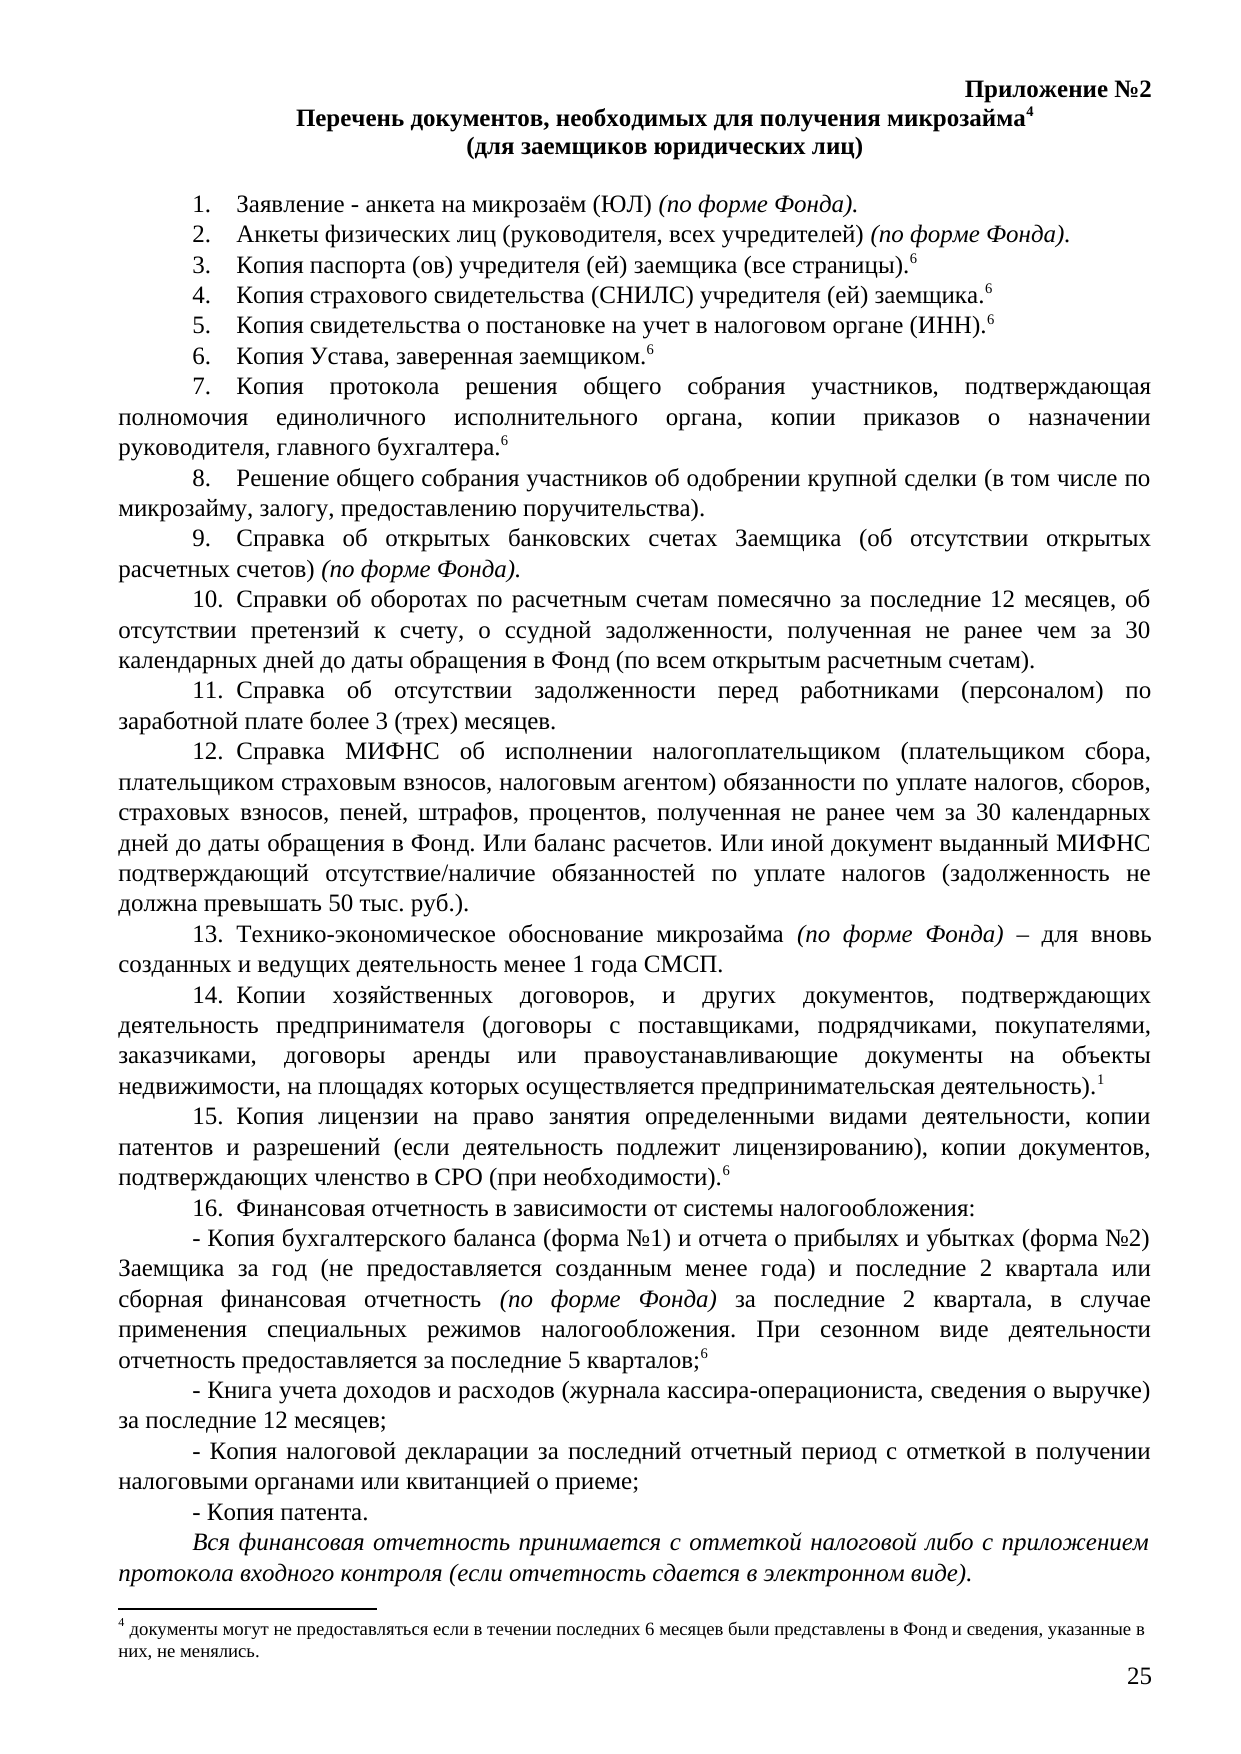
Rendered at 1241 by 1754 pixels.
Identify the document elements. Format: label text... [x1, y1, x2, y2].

list Технико-экономическое обоснование микрозайма (по форме Фонда) – для вновь созданных и ведущих деятельность менее 1 года СМСП. [118, 919, 1152, 978]
list - Копия бухгалтерского баланса (форма №1) и отчета о прибылях и убытках (форма №2) Заемщика за год (не предоставляется созданным менее года) и последние 2 квартала или сборная финансовая отчетность (по форме Фонда) за последние 2 квартала, в случае применения специальных режимов налогообложения. При сезонном виде деятельности отчетность предоставляется за последние 5 кварталов;6 [118, 1223, 1152, 1373]
list Справка об отсутствии задолженности перед работниками (персоналом) по заработной плате более 3 (трех) месяцев. [118, 676, 1152, 735]
list - Копия налоговой декларации за последний отчетный период с отметкой в получении налоговыми органами или квитанцией о приеме; [118, 1436, 1152, 1495]
list Копии хозяйственных договоров, и других документов, подтверждающих деятельность предпринимателя (договоры с поставщиками, подрядчиками, покупателями, заказчиками, договоры аренды или правоустанавливающие документы на объекты недвижимости, на площадях которых осуществляется предпринимательская деятельность).1 [118, 980, 1152, 1100]
list Справки об оборотах по расчетным счетам помесячно за последние 12 месяцев, об отсутствии претензий к счету, о ссудной задолженности, полученная не ранее чем за 30 календарных дней до даты обращения в Фонд (по всем открытым расчетным счетам). [118, 584, 1152, 674]
list Справка об открытых банковских счетах Заемщика (об отсутствии открытых расчетных счетов) (по форме Фонда). [118, 523, 1152, 583]
list Вся финансовая отчетность принимается с отметкой налоговой либо с приложением протокола входного контроля (если отчетность сдается в электронном виде). [118, 1527, 1152, 1586]
list Финансовая отчетность в зависимости от системы налогообложения: [118, 1193, 1152, 1221]
list - Копия патента. [118, 1497, 1152, 1526]
list Справка МИФНС об исполнении налогоплательщиком (плательщиком сбора, плательщиком страховым взносов, налоговым агентом) обязанности по уплате налогов, сборов, страховых взносов, пеней, штрафов, процентов, полученная не ранее чем за 30 календарных дней до даты обращения в Фонд. Или баланс расчетов. Или иной документ выданный МИФНС подтверждающий отсутствие/наличие обязанностей по уплате налогов (задолженность не должна превышать 50 тыс. руб.). [118, 736, 1152, 917]
list Решение общего собрания участников об одобрении крупной сделки (в том числе по микрозайму, залогу, предоставлению поручительства). [118, 463, 1152, 522]
list Заявление - анкета на микрозаём (ЮЛ) (по форме Фонда). [118, 189, 1152, 218]
list Копия протокола решения общего собрания участников, подтверждающая полномочия единоличного исполнительного органа, копии приказов о назначении руководителя, главного бухгалтера.6 [118, 371, 1152, 461]
list Копия свидетельства о постановке на учет в налоговом органе (ИНН).6 [118, 311, 1152, 339]
list Копия страхового свидетельства (СНИЛС) учредителя (ей) заемщика.6 [118, 280, 1152, 309]
list Копия лицензии на право занятия определенными видами деятельности, копии патентов и разрешений (если деятельность подлежит лицензированию), копии документов, подтверждающих членство в СРО (при необходимости).6 [118, 1101, 1152, 1191]
list - Книга учета доходов и расходов (журнала кассира-операциониста, сведения о выручке) за последние 12 месяцев; [118, 1375, 1152, 1434]
list Копия Устава, заверенная заемщиком.6 [118, 341, 1152, 370]
text Перечень документов, необходимых для получения микрозайма [118, 103, 1152, 131]
text Приложение №2 [118, 74, 1152, 103]
list Копия паспорта (ов) учредителя (ей) заемщика (все страницы).6 [118, 250, 1152, 278]
list Анкеты физических лиц (руководителя, всех учредителей) (по форме Фонда). [118, 219, 1152, 248]
text (для заемщиков юридических лиц) [118, 131, 1152, 160]
